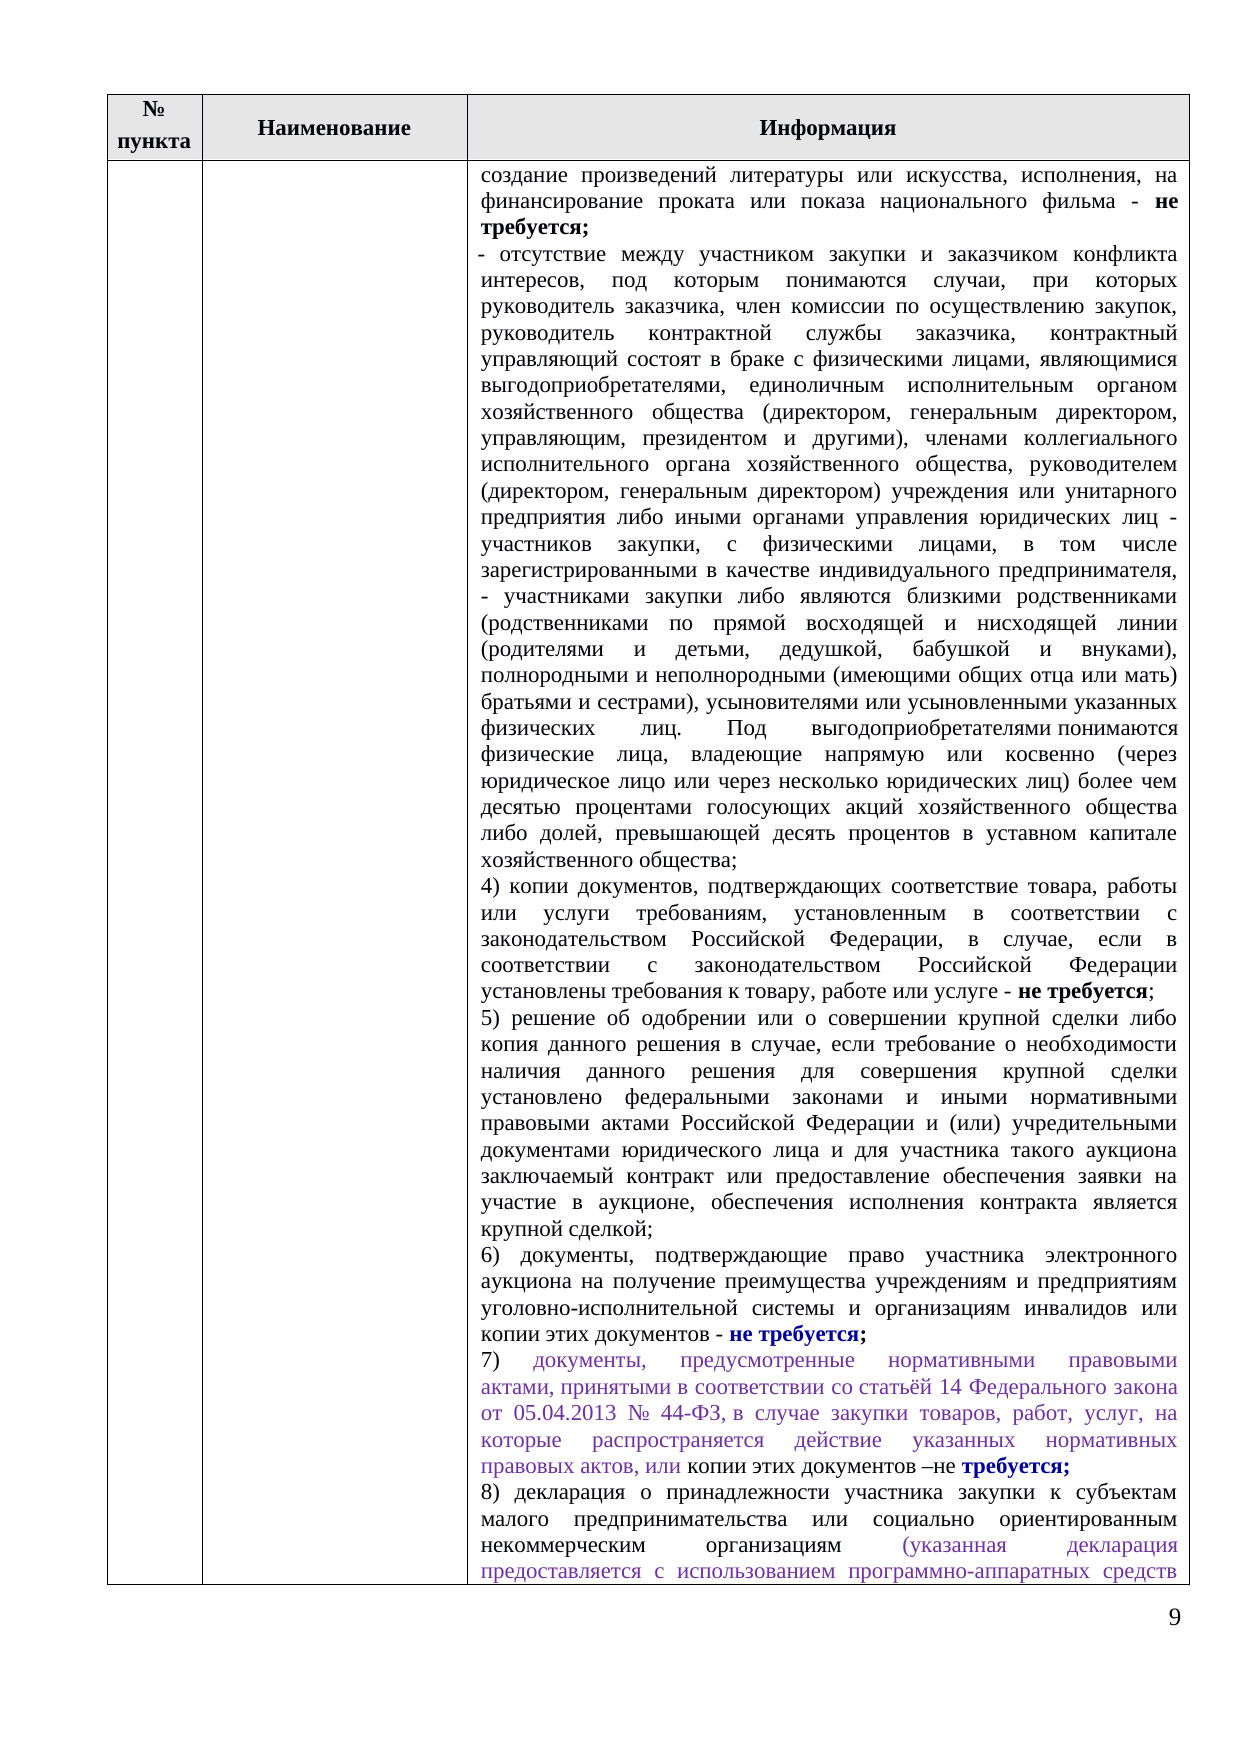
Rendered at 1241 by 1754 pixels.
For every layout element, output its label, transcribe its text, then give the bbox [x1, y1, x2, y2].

table_header Информация [468, 95, 1189, 159]
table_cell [203, 161, 467, 1584]
table_header № пункта [108, 95, 202, 159]
table_header Наименование [203, 95, 467, 159]
table_cell [108, 161, 202, 1584]
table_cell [468, 161, 1189, 1584]
